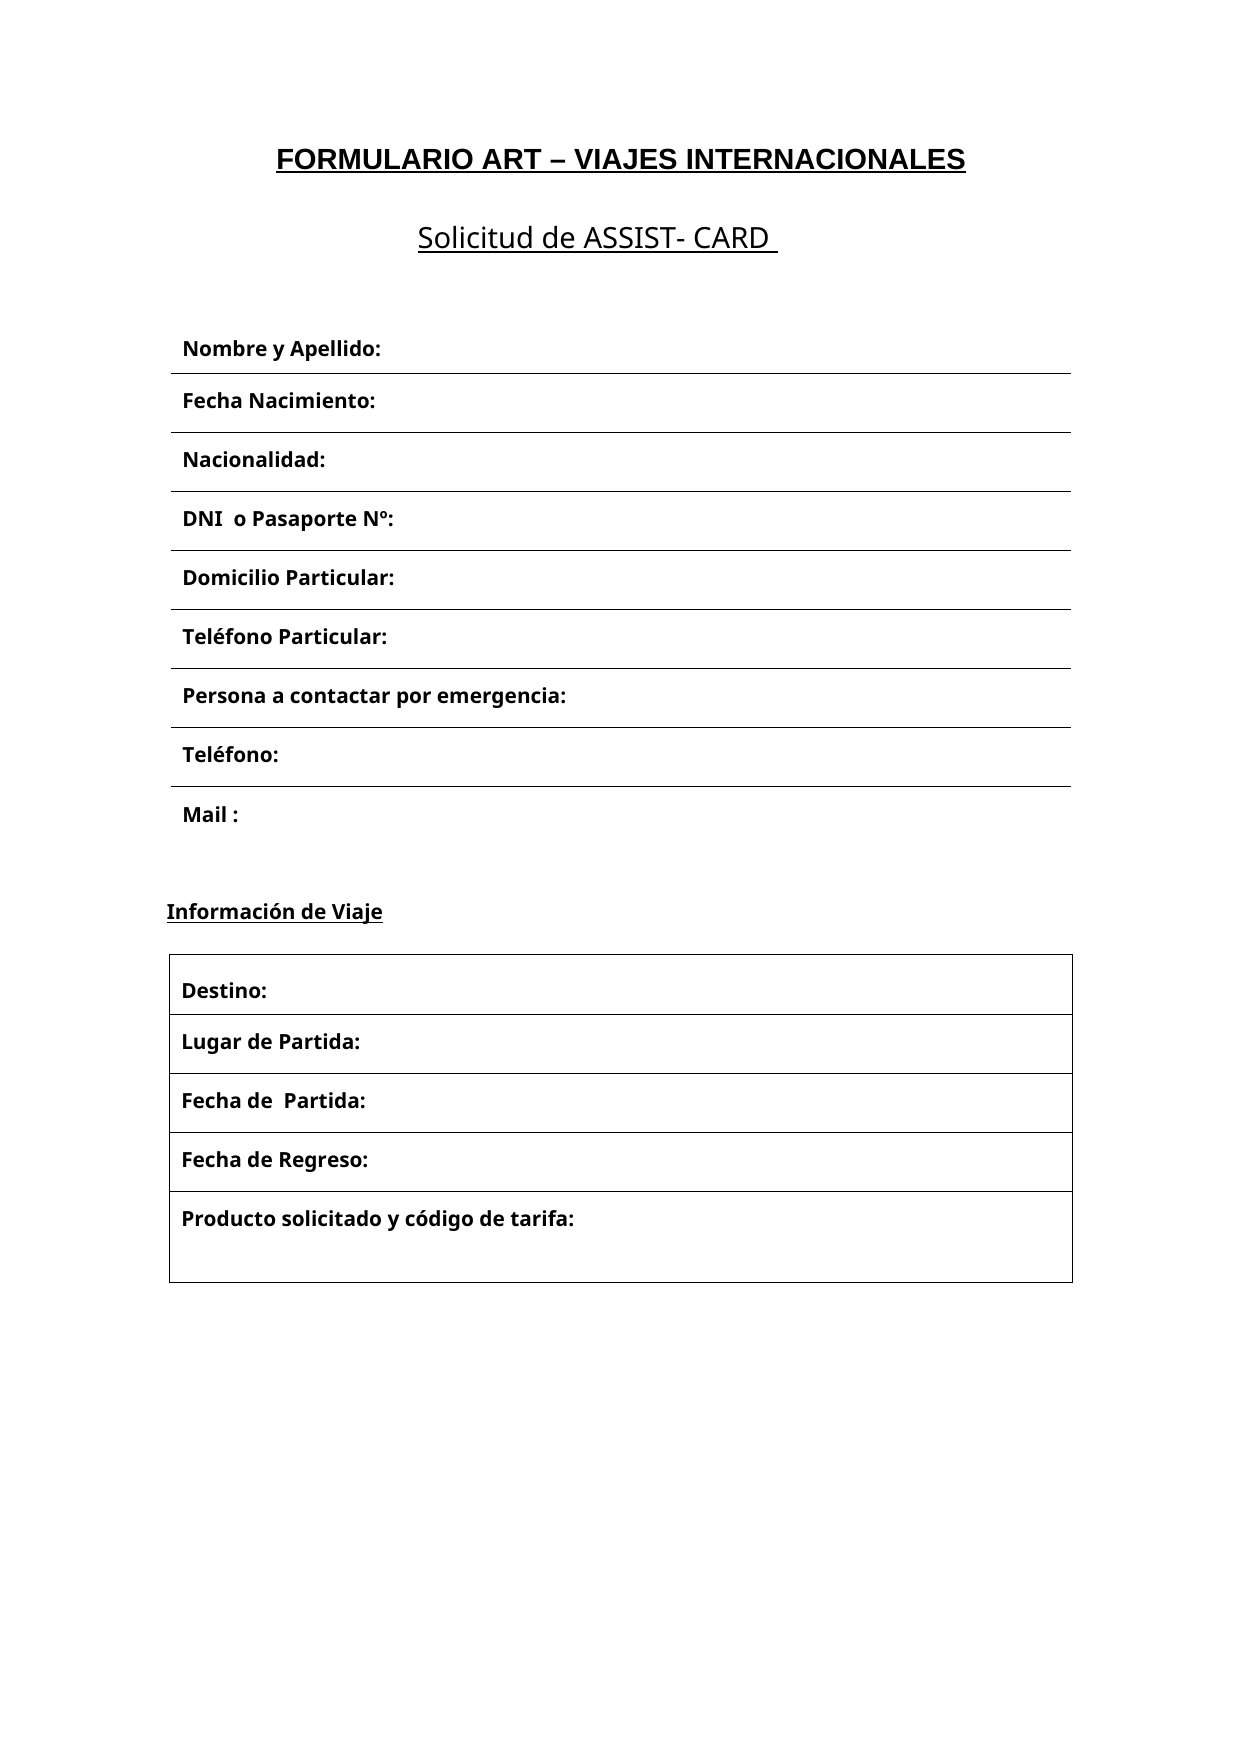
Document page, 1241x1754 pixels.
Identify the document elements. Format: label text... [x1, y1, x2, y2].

table_header [953, 955, 1072, 1013]
table_cell [953, 1074, 1072, 1132]
subtitle Solicitud de ASSIST- CARD [167, 217, 1020, 257]
table_cell Teléfono Particular: [171, 610, 1071, 668]
table_header Nombre y Apellido: [171, 314, 1071, 373]
text FORMULARIO ART – VIAJES INTERNACIONALES [167, 142, 1076, 175]
table_cell Fecha Nacimiento: [171, 374, 1071, 432]
table_cell [953, 1015, 1072, 1072]
table_header Destino: [170, 955, 953, 1013]
table_cell Fecha de Partida: [170, 1074, 953, 1132]
table_cell Mail : [171, 787, 1071, 869]
table_cell [953, 1133, 1072, 1191]
table_cell Teléfono: [171, 728, 1071, 786]
table_cell Domicilio Particular: [171, 551, 1071, 609]
table_cell DNI o Pasaporte Nº: [171, 492, 1071, 550]
table_cell Nacionalidad: [171, 433, 1071, 491]
table_cell Fecha de Regreso: [170, 1133, 953, 1191]
table_cell Lugar de Partida: [170, 1015, 953, 1072]
table_cell [953, 1192, 1072, 1282]
text Información de Viaje [167, 897, 1076, 926]
table_cell Persona a contactar por emergencia: [171, 669, 1071, 727]
table_cell Producto solicitado y código de tarifa: [170, 1192, 953, 1282]
